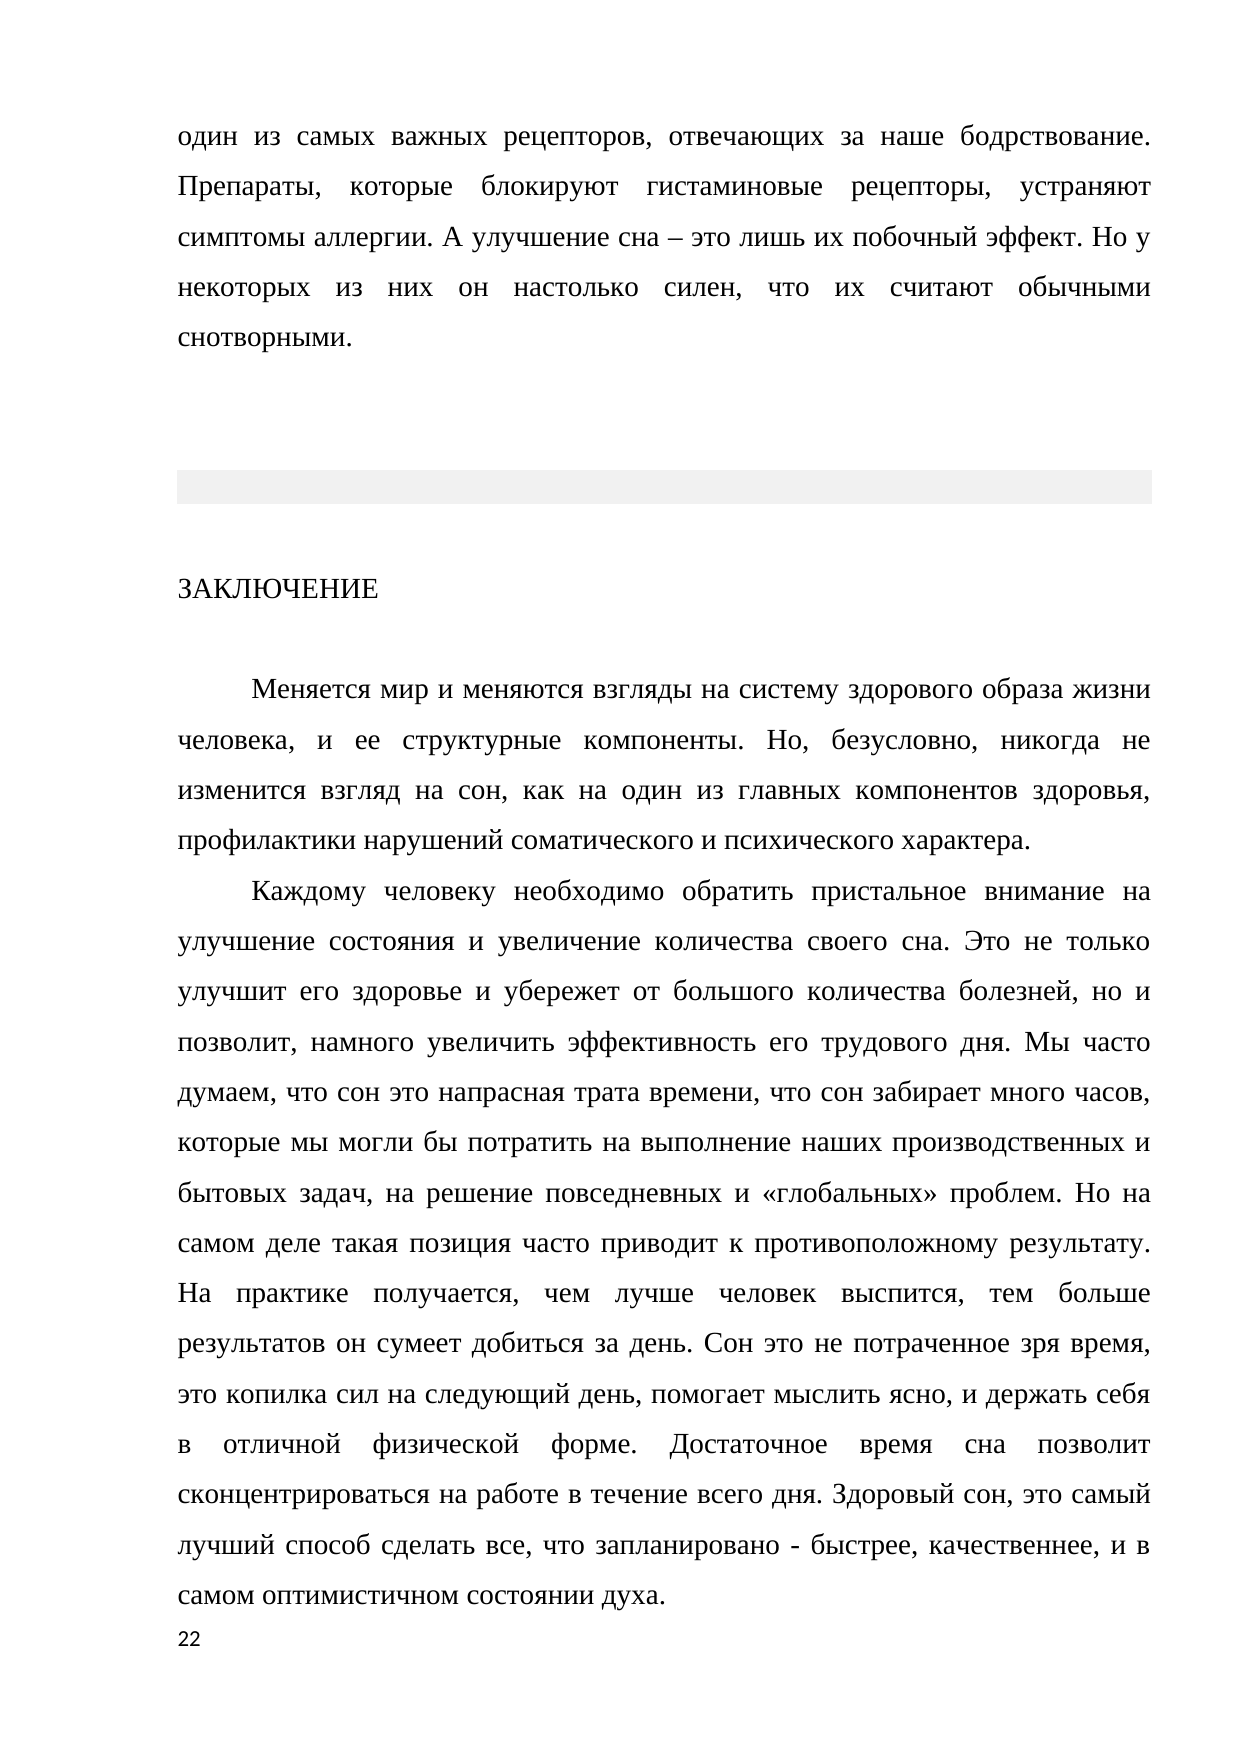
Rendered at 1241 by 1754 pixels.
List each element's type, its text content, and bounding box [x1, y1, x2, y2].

text ЗАКЛЮЧЕНИЕ [177, 571, 1152, 604]
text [177, 118, 1152, 353]
text Меняется мир и меняются взгляды на систему здорового образа жизни человека, и ее структурные компоненты. Но, безусловно, никогда не изменится взгляд на сон, как на один из главных компонентов здоровья, профилактики нарушений соматического и психического характера. [177, 672, 1152, 856]
text Каждому человеку необходимо обратить пристальное внимание на улучшение состояния и увеличение количества своего сна. Это не только улучшит его здоровье и убережет от большого количества болезней, но и позволит, намного увеличить эффективность его трудового дня. Мы часто думаем, что сон это напрасная трата времени, что сон забирает много часов, которые мы могли бы потратить на выполнение наших производственных и бытовых задач, на решение повседневных и «глобальных» проблем. Но на самом деле такая позиция часто приводит к противоположному результату. На практике получается, чем лучше человек выспится, тем больше результатов он сумеет добиться за день. Сон это не потраченное зря время, это копилка сил на следующий день, помогает мыслить ясно, и держать себя в отличной физической форме. Достаточное время сна позволит сконцентрироваться на работе в течение всего дня. Здоровый сон, это самый лучший способ сделать все, что запланировано - быстрее, качественнее, и в самом оптимистичном состоянии духа. [177, 873, 1152, 1611]
